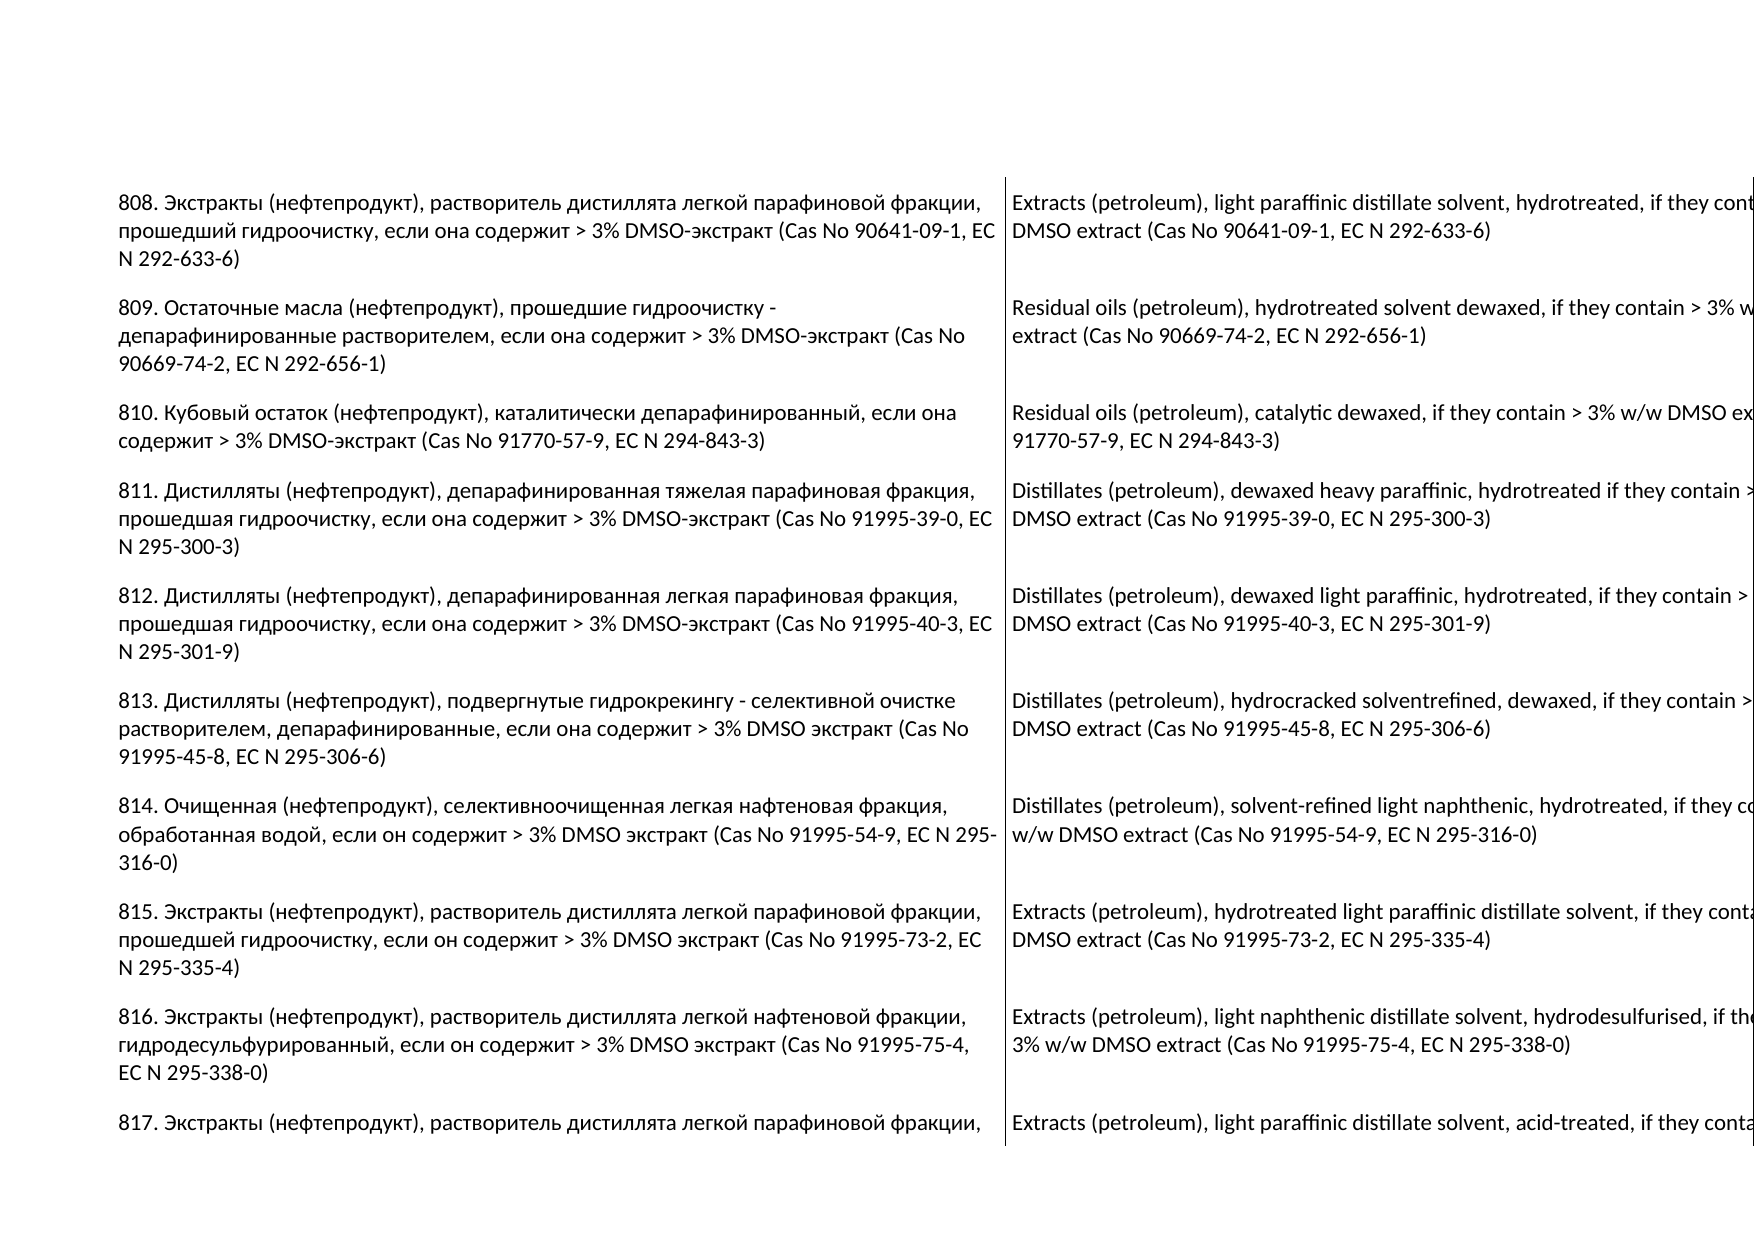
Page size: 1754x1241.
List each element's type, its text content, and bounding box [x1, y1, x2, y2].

table_cell 808. Экстракты (нефтепродукт), растворитель дистиллята легкой парафиновой фракции, прошедший гидроочистку, если она содержит > 3% DMSO-экстракт (Cas No 90641-09-1, EC N 292-633-6) [112, 177, 1005, 282]
table_cell 816. Экстракты (нефтепродукт), растворитель дистиллята легкой нафтеновой фракции, гидродесульфурированный, если он содержит > 3% DMSO экстракт (Cas No 91995-75-4, EC N 295-338-0) [112, 992, 1005, 1097]
table_cell 814. Очищенная (нефтепродукт), селективноочищенная легкая нафтеновая фракция, обработанная водой, если он содержит > 3% DMSO экстракт (Cas No 91995-54-9, EC N 295-316-0) [112, 781, 1005, 886]
table_cell 815. Экстракты (нефтепродукт), растворитель дистиллята легкой парафиновой фракции, прошедшей гидроочистку, если он содержит > 3% DMSO экстракт (Cas No 91995-73-2, EC N 295-335-4) [112, 886, 1005, 992]
table_cell Extracts (petroleum), light paraffinic distillate solvent, hydrotreated, if they contain > 3% w/w DMSO extract (Cas No 90641-09-1, EC N 292-633-6) [1006, 177, 1753, 282]
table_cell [112, 1097, 1005, 1146]
table_cell 813. Дистилляты (нефтепродукт), подвергнутые гидрокрекингу - селективной очистке растворителем, депарафинированные, если она содержит > 3% DMSO экстракт (Cas No 91995-45-8, EC N 295-306-6) [112, 676, 1005, 781]
table_cell 811. Дистилляты (нефтепродукт), депарафинированная тяжелая парафиновая фракция, прошедшая гидроочистку, если она содержит > 3% DMSO-экстракт (Cas No 91995-39-0, EC N 295-300-3) [112, 465, 1005, 570]
table_cell 809. Остаточные масла (нефтепродукт), прошедшие гидроочистку - депарафинированные растворителем, если она содержит > 3% DMSO-экстракт (Cas No 90669-74-2, EC N 292-656-1) [112, 283, 1005, 388]
table_cell Extracts (petroleum), light naphthenic distillate solvent, hydrodesulfurised, if they contain > 3% w/w DMSO extract (Cas No 91995-75-4, EC N 295-338-0) [1006, 992, 1753, 1097]
table_cell 812. Дистилляты (нефтепродукт), депарафинированная легкая парафиновая фракция, прошедшая гидроочистку, если она содержит > 3% DMSO-экстракт (Cas No 91995-40-3, EC N 295-301-9) [112, 570, 1005, 676]
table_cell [1006, 1097, 1753, 1146]
table_cell Residual oils (petroleum), catalytic dewaxed, if they contain > 3% w/w DMSO extract (Cas No 91770-57-9, EC N 294-843-3) [1006, 388, 1753, 465]
table_cell Distillates (petroleum), solvent-refined light naphthenic, hydrotreated, if they contain > 3% w/w DMSO extract (Cas No 91995-54-9, EC N 295-316-0) [1006, 781, 1753, 886]
table_cell Residual oils (petroleum), hydrotreated solvent dewaxed, if they contain > 3% w/w DMSO extract (Cas No 90669-74-2, EC N 292-656-1) [1006, 283, 1753, 388]
table_cell 810. Кубовый остаток (нефтепродукт), каталитически депарафинированный, если она содержит > 3% DMSO-экстракт (Cas No 91770-57-9, EC N 294-843-3) [112, 388, 1005, 465]
table_cell Distillates (petroleum), hydrocracked solventrefined, dewaxed, if they contain > 3% w/w DMSO extract (Cas No 91995-45-8, EC N 295-306-6) [1006, 676, 1753, 781]
table_cell Distillates (petroleum), dewaxed heavy paraffinic, hydrotreated if they contain > 3% w/w DMSO extract (Cas No 91995-39-0, EC N 295-300-3) [1006, 465, 1753, 570]
table_cell Extracts (petroleum), hydrotreated light paraffinic distillate solvent, if they contain > 3% w/w DMSO extract (Cas No 91995-73-2, EC N 295-335-4) [1006, 886, 1753, 992]
table_cell Distillates (petroleum), dewaxed light paraffinic, hydrotreated, if they contain > 3% w/w DMSO extract (Cas No 91995-40-3, EC N 295-301-9) [1006, 570, 1753, 676]
